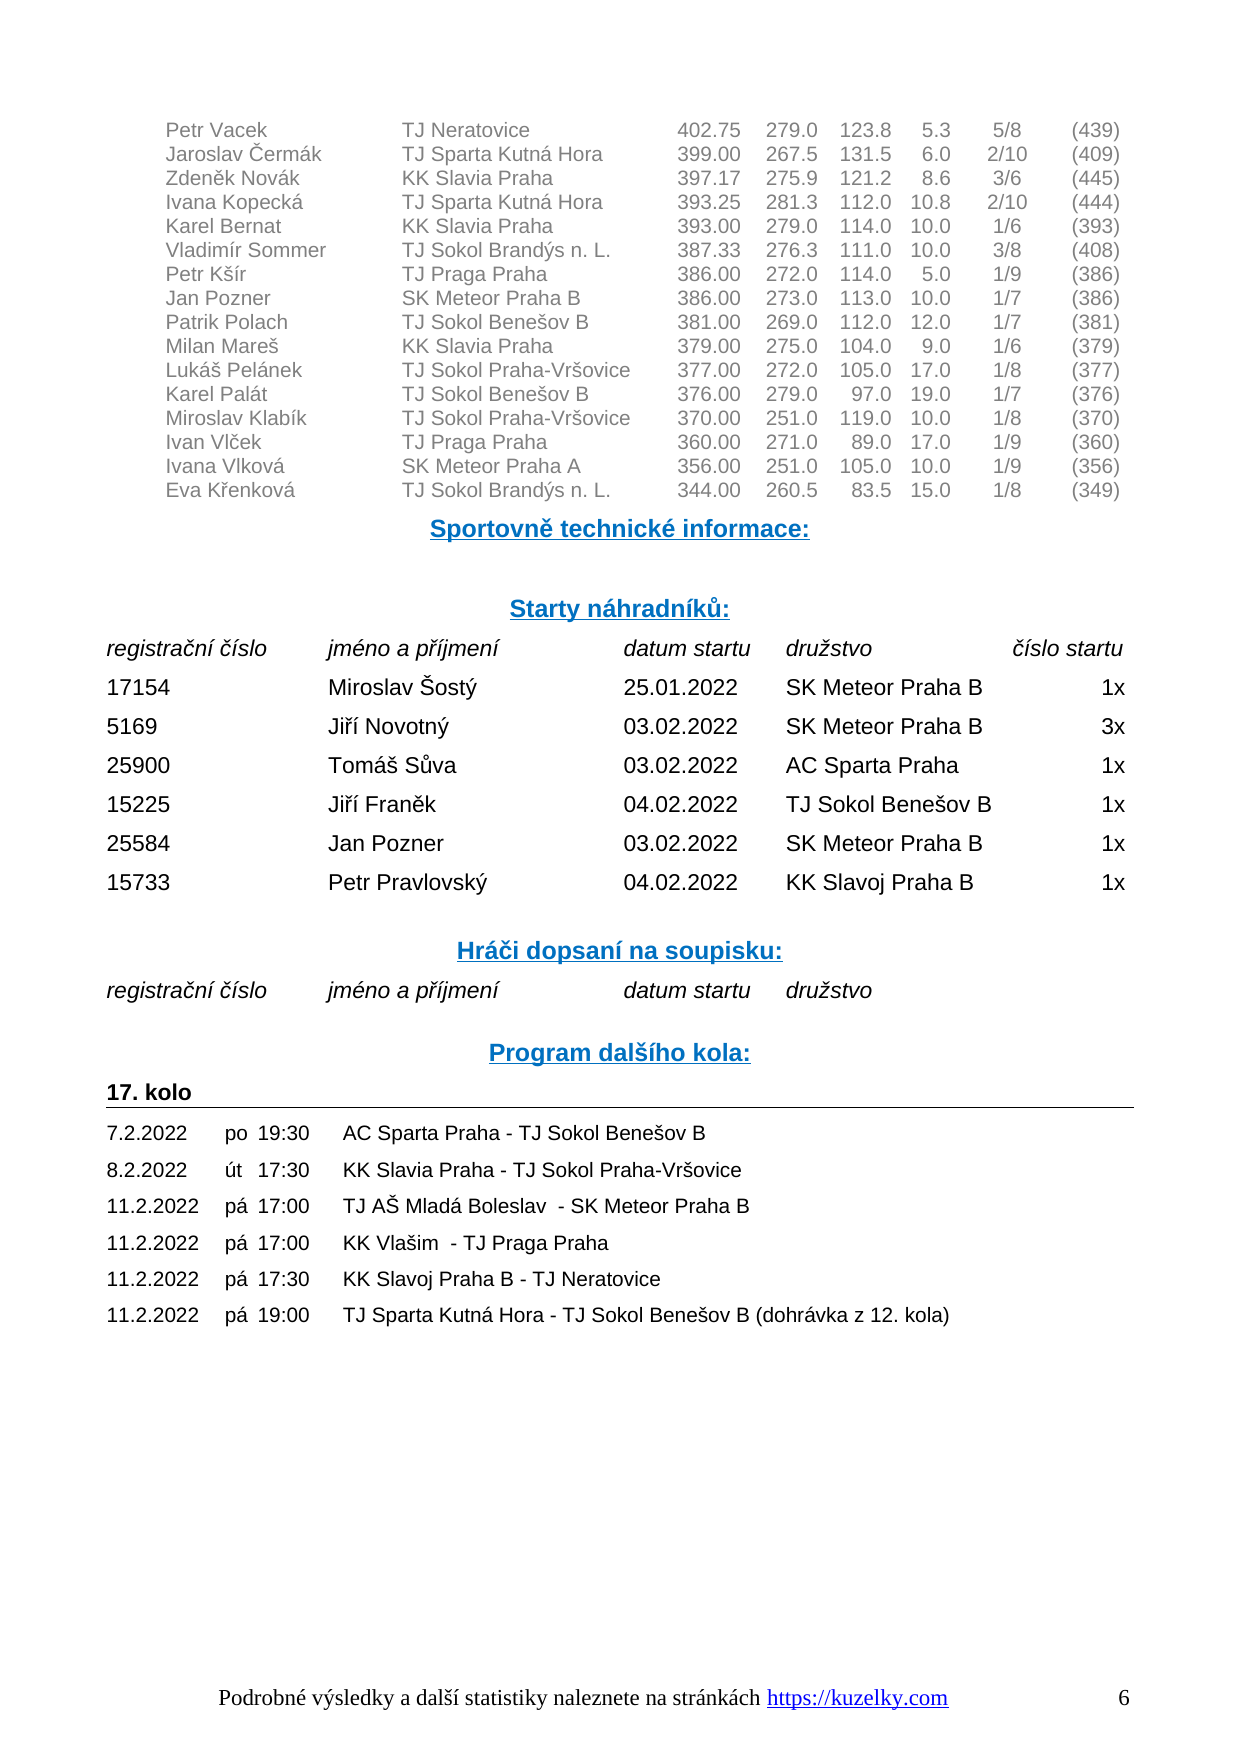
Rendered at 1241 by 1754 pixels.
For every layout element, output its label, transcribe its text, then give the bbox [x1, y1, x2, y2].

text Vladimír Sommer TJ Sokol Brandýs n. L. 387.33 276.3 111.0 10.0 3/8 (408) [106, 238, 1134, 262]
text 7.2.2022 po 19:30 AC Sparta Praha - TJ Sokol Benešov B [106, 1121, 1134, 1145]
text Program dalšího kola: [94, 1038, 1145, 1066]
text Petr Vacek TJ Neratovice 402.75 279.0 123.8 5.3 5/8 (439) [106, 118, 1134, 142]
text Karel Palát TJ Sokol Benešov B 376.00 279.0 97.0 19.0 1/7 (376) [106, 382, 1134, 406]
text Karel Bernat KK Slavia Praha 393.00 279.0 114.0 10.0 1/6 (393) [106, 214, 1134, 238]
text Jaroslav Čermák TJ Sparta Kutná Hora 399.00 267.5 131.5 6.0 2/10 (409) [106, 142, 1134, 166]
text 5169 Jiří Novotný 03.02.2022 SK Meteor Praha B 3x [106, 713, 1134, 739]
text Starty náhradníků: [94, 594, 1145, 623]
text Zdeněk Novák KK Slavia Praha 397.17 275.9 121.2 8.6 3/6 (445) [106, 166, 1134, 190]
text 11.2.2022 pá 19:00 TJ Sparta Kutná Hora - TJ Sokol Benešov B (dohrávka z 12. kola) [106, 1303, 1134, 1327]
text Jan Pozner SK Meteor Praha B 386.00 273.0 113.0 10.0 1/7 (386) [106, 286, 1134, 310]
text 25900 Tomáš Sůva 03.02.2022 AC Sparta Praha 1x [106, 752, 1134, 778]
text registrační číslo jméno a příjmení datum startu družstvo [106, 977, 1134, 1004]
text Patrik Polach TJ Sokol Benešov B 381.00 269.0 112.0 12.0 1/7 (381) [106, 310, 1134, 334]
text Petr Kšír TJ Praga Praha 386.00 272.0 114.0 5.0 1/9 (386) [106, 262, 1134, 286]
text 11.2.2022 pá 17:30 KK Slavoj Praha B - TJ Neratovice [106, 1267, 1134, 1291]
text registrační číslo jméno a příjmení datum startu družstvo číslo startu [106, 635, 1134, 662]
text Lukáš Pelánek TJ Sokol Praha-Vršovice 377.00 272.0 105.0 17.0 1/8 (377) [106, 358, 1134, 382]
text 8.2.2022 út 17:30 KK Slavia Praha - TJ Sokol Praha-Vršovice [106, 1157, 1134, 1181]
text 25584 Jan Pozner 03.02.2022 SK Meteor Praha B 1x [106, 829, 1134, 856]
text Ivana Vlková SK Meteor Praha A 356.00 251.0 105.0 10.0 1/9 (356) [106, 453, 1134, 477]
text 15225 Jiří Franěk 04.02.2022 TJ Sokol Benešov B 1x [106, 791, 1134, 817]
text Ivan Vlček TJ Praga Praha 360.00 271.0 89.0 17.0 1/9 (360) [106, 429, 1134, 453]
text Eva Křenková TJ Sokol Brandýs n. L. 344.00 260.5 83.5 15.0 1/8 (349) [106, 477, 1134, 501]
text Hráči dopsaní na soupisku: [94, 907, 1145, 965]
text Miroslav Klabík TJ Sokol Praha-Vršovice 370.00 251.0 119.0 10.0 1/8 (370) [106, 406, 1134, 429]
text Milan Mareš KK Slavia Praha 379.00 275.0 104.0 9.0 1/6 (379) [106, 334, 1134, 358]
text 15733 Petr Pravlovský 04.02.2022 KK Slavoj Praha B 1x [106, 868, 1134, 895]
text 11.2.2022 pá 17:00 TJ AŠ Mladá Boleslav - SK Meteor Praha B [106, 1194, 1134, 1218]
text 17154 Miroslav Šostý 25.01.2022 SK Meteor Praha B 1x [106, 674, 1134, 701]
text Sportovně technické informace: [94, 514, 1145, 543]
text Ivana Kopecká TJ Sparta Kutná Hora 393.25 281.3 112.0 10.8 2/10 (444) [106, 190, 1134, 214]
text 17. kolo [106, 1079, 1134, 1107]
text 11.2.2022 pá 17:00 KK Vlašim - TJ Praga Praha [106, 1230, 1134, 1254]
